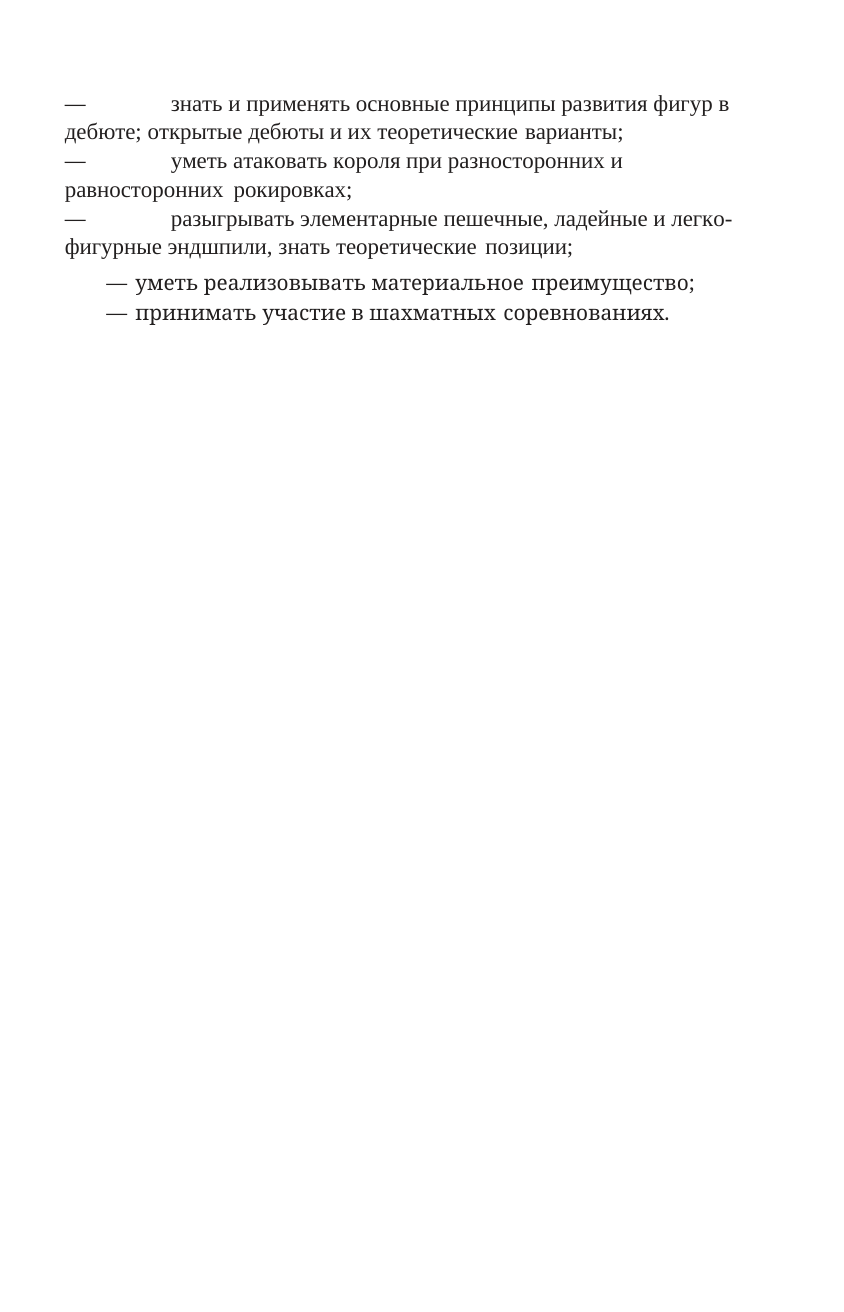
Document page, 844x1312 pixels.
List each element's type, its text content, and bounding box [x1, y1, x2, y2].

list принимать участие в шахматных соревнованиях. [106, 298, 781, 327]
list уметь реализовывать материальное преимущество; [106, 268, 781, 297]
list разыгрывать элементарные пешечные, ладейные и легко- фигурные эндшпили, знать теоретические позиции; [64, 204, 767, 260]
list знать и применять основные принципы развития фигур в дебюте; открытые дебюты и их теоретические варианты; [64, 89, 767, 145]
list уметь атаковать короля при разносторонних и равносторонних рокировках; [64, 146, 767, 202]
